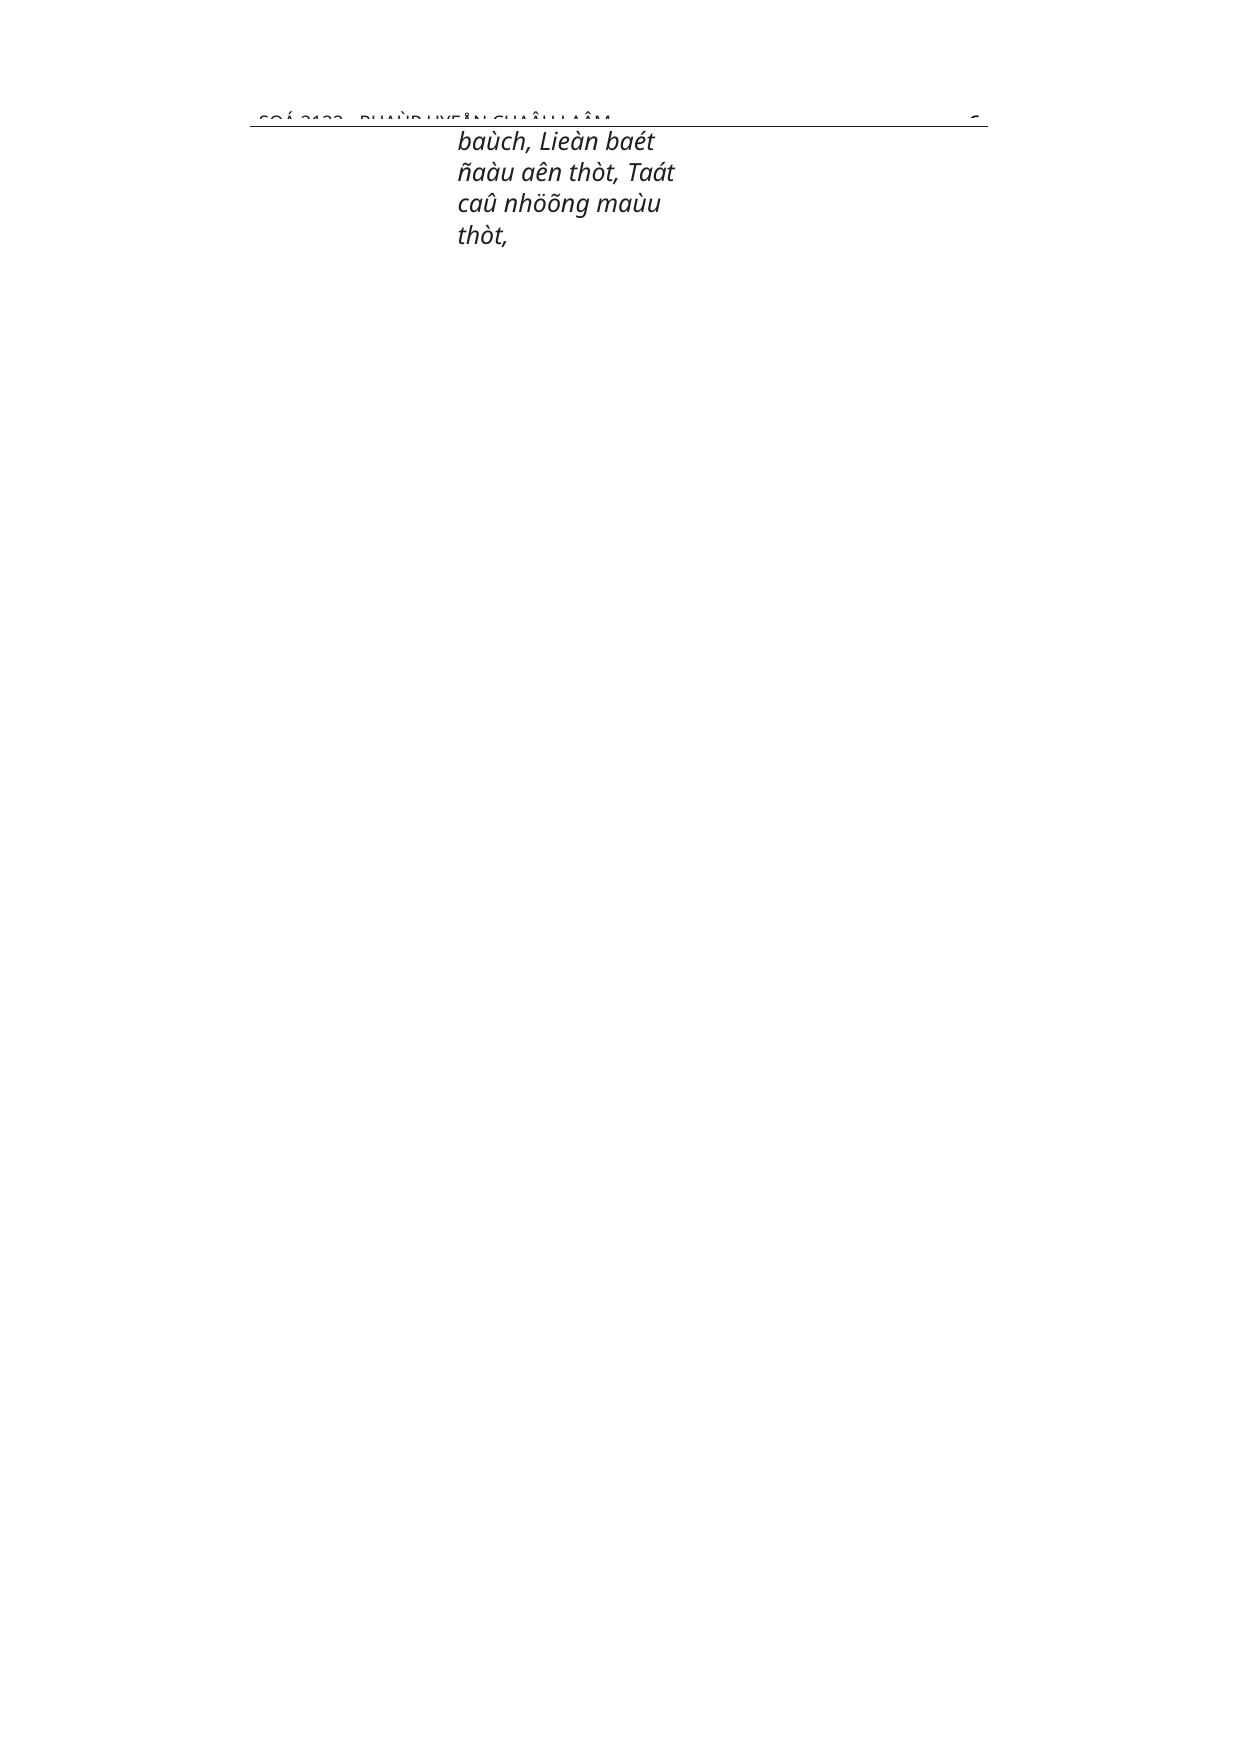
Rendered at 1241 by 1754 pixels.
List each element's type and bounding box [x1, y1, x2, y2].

text [457, 125, 708, 252]
